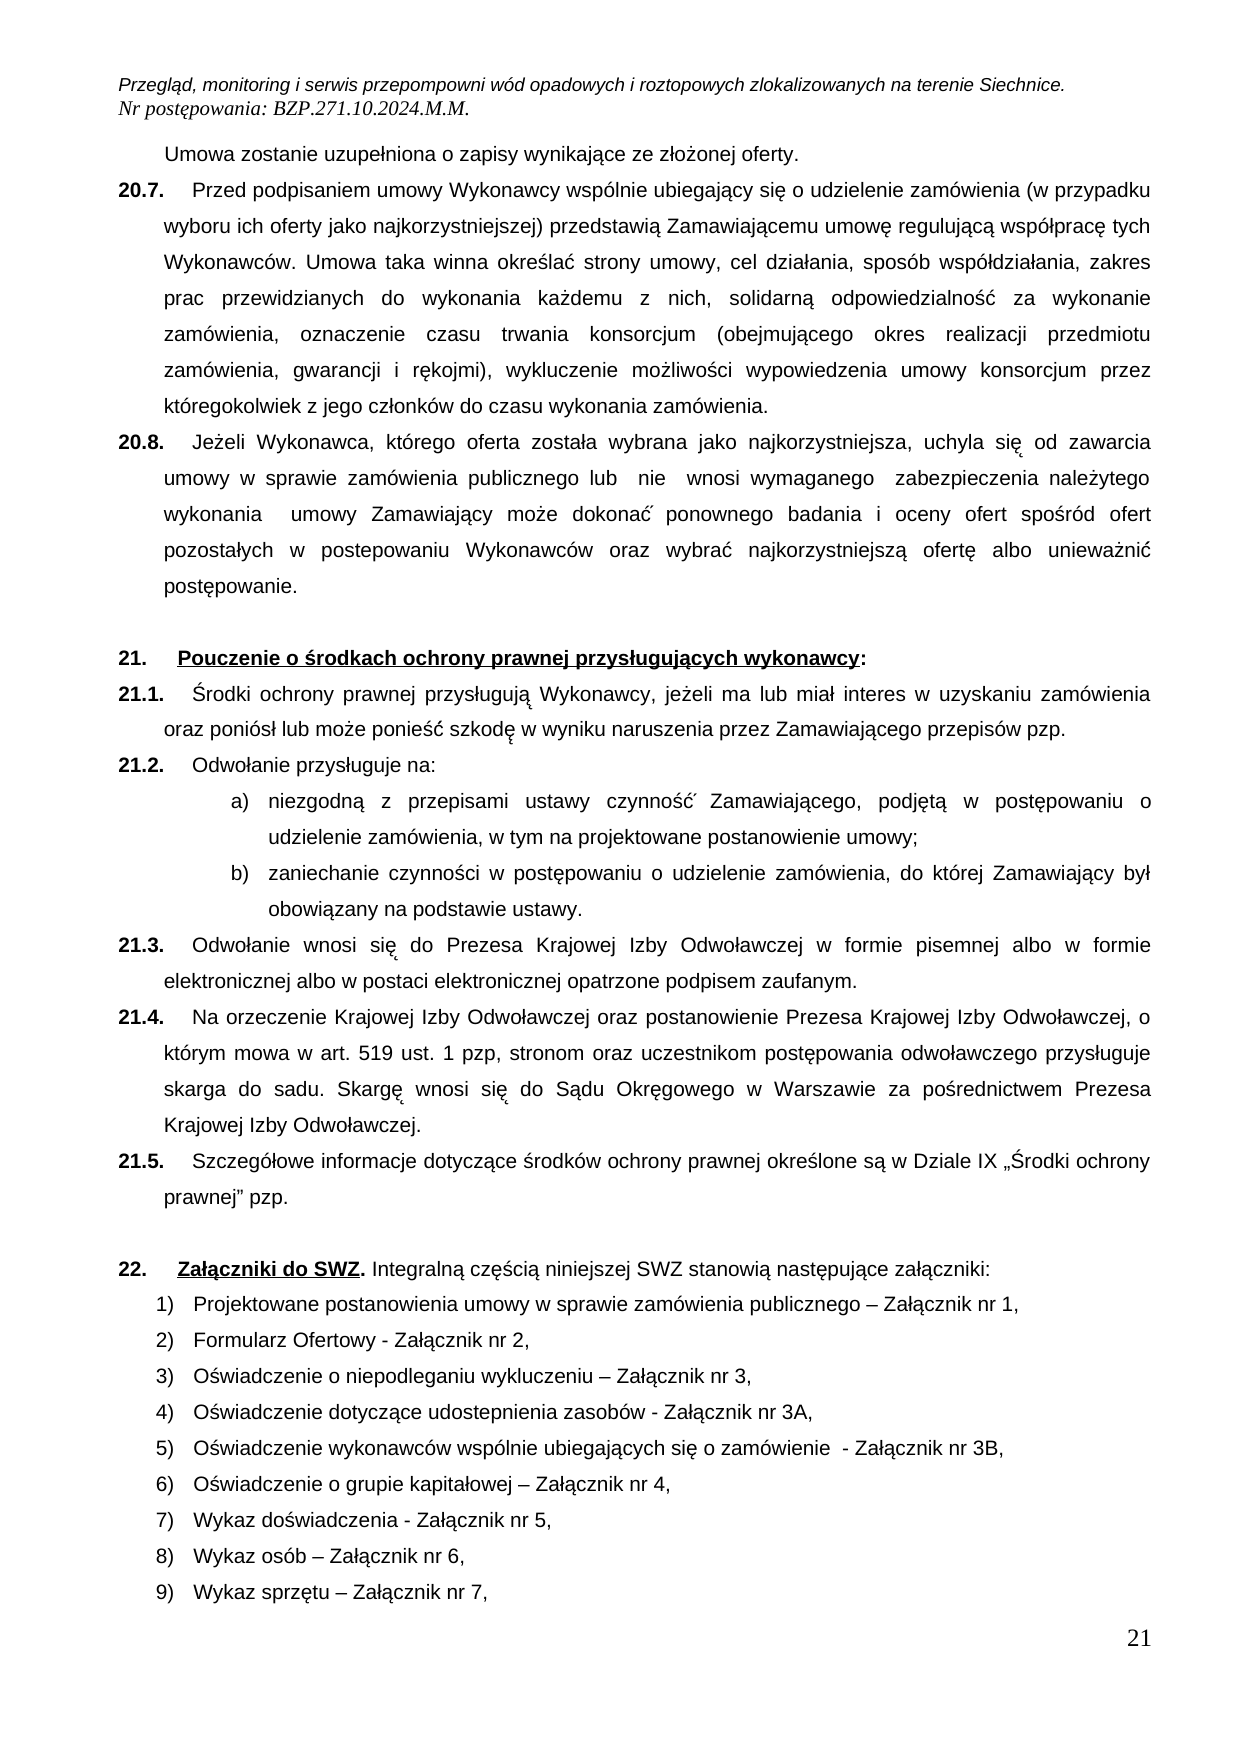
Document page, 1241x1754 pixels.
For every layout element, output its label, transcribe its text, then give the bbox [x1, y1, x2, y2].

list Formularz Ofertowy - Załącznik nr 2, [156, 1328, 1152, 1352]
list Na orzeczenie Krajowej Izby Odwoławczej oraz postanowienie Prezesa Krajowej Izby Odwoławczej, o którym mowa w art. 519 ust. 1 pzp, stronom oraz uczestnikom postępowania odwoławczego przysługuje skarga do sadu. Skargę̨ wnosi się̨ do Sądu Okręgowego w Warszawie za pośrednictwem Prezesa Krajowej Izby Odwoławczej. [118, 1005, 1152, 1137]
list niezgodną z przepisami ustawy czynność́ Zamawiającego, podjętą w postępowaniu o udzielenie zamówienia, w tym na projektowane postanowienie umowy; [231, 789, 1152, 849]
list Wykaz osób – Załącznik nr 6, [156, 1544, 1152, 1568]
list Szczegółowe informacje dotyczące środków ochrony prawnej określone są w Dziale IX „Środki ochrony prawnej” pzp. [118, 1148, 1152, 1208]
list Odwołanie przysługuje na: [118, 753, 1152, 777]
list Wykaz doświadczenia - Załącznik nr 5, [156, 1508, 1152, 1532]
list Wykaz sprzętu – Załącznik nr 7, [156, 1580, 1152, 1604]
list Projektowane postanowienia umowy w sprawie zamówienia publicznego – Załącznik nr 1, [156, 1292, 1152, 1316]
list Oświadczenie o niepodleganiu wykluczeniu – Załącznik nr 3, [156, 1364, 1152, 1388]
list Oświadczenie o grupie kapitałowej – Załącznik nr 4, [156, 1472, 1152, 1496]
list Środki ochrony prawnej przysługują̨ Wykonawcy, jeżeli ma lub miał interes w uzyskaniu zamówienia oraz poniósł lub może ponieść́ szkodę̨ w wyniku naruszenia przez Zamawiającego przepisów pzp. [118, 681, 1152, 741]
list Załączniki do SWZ. Integralną częścią niniejszej SWZ stanowią następujące załączniki: [118, 1256, 1152, 1280]
list Pouczenie o środkach ochrony prawnej przysługujących wykonawcy: [118, 645, 1152, 669]
list Oświadczenie wykonawców wspólnie ubiegających się o zamówienie - Załącznik nr 3B, [156, 1436, 1152, 1460]
list Przed podpisaniem umowy Wykonawcy wspólnie ubiegający się o udzielenie zamówienia (w przypadku wyboru ich oferty jako najkorzystniejszej) przedstawią Zamawiającemu umowę regulującą współpracę tych Wykonawców. Umowa taka winna określać strony umowy, cel działania, sposób współdziałania, zakres prac przewidzianych do wykonania każdemu z nich, solidarną odpowiedzialność za wykonanie zamówienia, oznaczenie czasu trwania konsorcjum (obejmującego okres realizacji przedmiotu zamówienia, gwarancji i rękojmi), wykluczenie możliwości wypowiedzenia umowy konsorcjum przez któregokolwiek z jego członków do czasu wykonania zamówienia. [118, 178, 1152, 418]
list Oświadczenie dotyczące udostepnienia zasobów - Załącznik nr 3A, [156, 1400, 1152, 1424]
list Jeżeli Wykonawca, którego oferta została wybrana jako najkorzystniejsza, uchyla się̨ od zawarcia umowy w sprawie zamówienia publicznego lub nie wnosi wymaganego zabezpieczenia należytego wykonania umowy Zamawiający może dokonać́ ponownego badania i oceny ofert spośród ofert pozostałych w postepowaniu Wykonawców oraz wybrać najkorzystniejszą ofertę albo unieważnić́ postępowanie. [118, 430, 1152, 597]
text Umowa zostanie uzupełniona o zapisy wynikające ze złożonej oferty. [118, 142, 1152, 166]
list zaniechanie czynności w postępowaniu o udzielenie zamówienia, do której Zamawiający był obowiązany na podstawie ustawy. [231, 861, 1152, 921]
list Odwołanie wnosi się̨ do Prezesa Krajowej Izby Odwoławczej w formie pisemnej albo w formie elektronicznej albo w postaci elektronicznej opatrzone podpisem zaufanym. [118, 933, 1152, 993]
